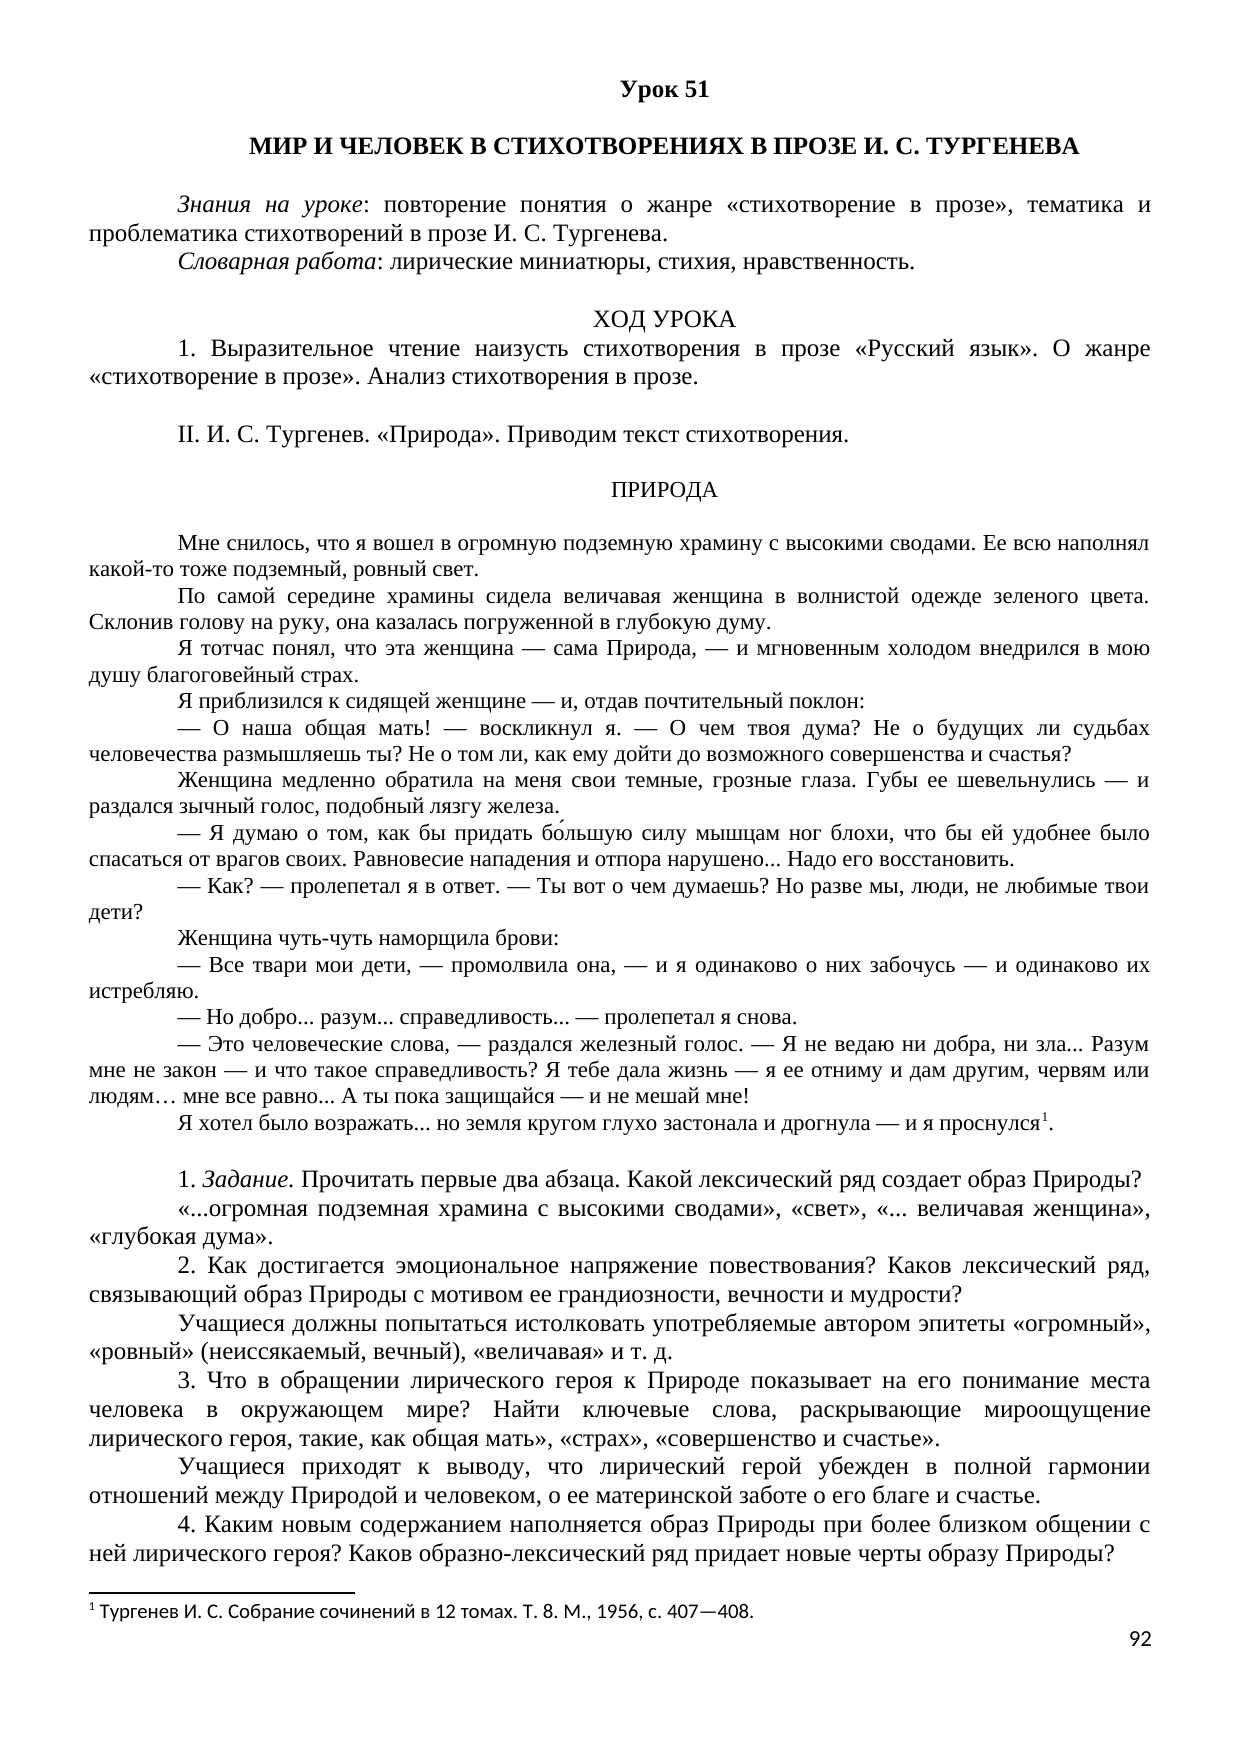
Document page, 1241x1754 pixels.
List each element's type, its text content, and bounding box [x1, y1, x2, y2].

text 1. Выразительное чтение наизусть стихотворения в прозе «Русский язык». О жанре «стихотворение в прозе». Анализ стихотворения в прозе. [89, 333, 1152, 390]
text Женщина медленно обратила на меня свои темные, грозные глаза. Губы ее шевельнулись — и раздался зычный голос, подобный лязгу железа. [89, 766, 1152, 819]
text Учащиеся должны попытаться истолковать употребляемые автором эпитеты «огромный», «ровный» (неиссякаемый, вечный), «величавая» и т. д. [89, 1308, 1152, 1365]
text Мне снилось, что я вошел в огромную подземную храмину с высокими сводами. Ее всю наполнял какой-то тоже подземный, ровный свет. [89, 529, 1152, 582]
text ХОД УРОКА [89, 304, 1152, 333]
text — Как? — пролепетал я в ответ. — Ты вот о чем думаешь? Но разве мы, люди, не любимые твои дети? [89, 872, 1152, 924]
text Словарная работа: лирические миниатюры, стихия, нравственность. [89, 246, 1152, 275]
text Я хотел было возражать... но земля кругом глухо застонала и дрогнула — и я проснулся. [89, 1109, 1152, 1135]
text — Но добро... разум... справедливость... — пролепетал я снова. [89, 1003, 1152, 1030]
text По самой середине храмины сидела величавая женщина в волнистой одежде зеленого цвета. Склонив голову на руку, она казалась погруженной в глубокую думу. [89, 582, 1152, 634]
text Женщина чуть-чуть наморщила брови: [89, 924, 1152, 951]
text ПРИРОДА [89, 476, 1152, 503]
text Я приблизился к сидящей женщине — и, отдав почтительный поклон: [89, 687, 1152, 713]
text 2. Как достигается эмоциональное напряжение повествования? Каков лексический ряд, связывающий образ Природы с мотивом ее грандиозности, вечности и мудрости? [89, 1250, 1152, 1308]
text II. И. С. Тургенев. «Природа». Приводим текст стихотворения. [89, 419, 1152, 448]
text Учащиеся приходят к выводу, что лирический герой убежден в полной гармонии отношений между Природой и человеком, о ее материнской заботе о его благе и счастье. [89, 1451, 1152, 1509]
text — Это человеческие слова, — раздался железный голос. — Я не ведаю ни добра, ни зла... Разум мне не закон — и что такое справедливость? Я тебе дала жизнь — я ее отниму и дам другим, червям или людям… мне все равно... А ты пока защищайся — и не мешай мне! [89, 1030, 1152, 1109]
text Я тотчас понял, что эта женщина — сама Природа, — и мгновенным холодом внедрился в мою душу благоговейный страх. [89, 634, 1152, 687]
text — Все твари мои дети, — промолвила она, — и я одинаково о них забочусь — и одинаково их истребляю. [89, 951, 1152, 1003]
text 1. Задание. Прочитать первые два абзаца. Какой лексический ряд создает образ Природы? [89, 1164, 1152, 1193]
text Знания на уроке: повторение понятия о жанре «стихотворение в прозе», тематика и проблематика стихотворений в прозе И. С. Тургенева. [89, 189, 1152, 246]
text 4. Каким новым содержанием наполняется образ Природы при более близком общении с ней лирического героя? Каков образно-лексический ряд придает новые черты образу Природы? [89, 1509, 1152, 1566]
text МИР И ЧЕЛОВЕК В СТИХОТВОРЕНИЯХ В ПРОЗЕ И. С. ТУРГЕНЕВА [89, 131, 1152, 160]
text «...огромная подземная храмина с высокими сводами», «свет», «... величавая женщина», «глубокая дума». [89, 1193, 1152, 1250]
text 3. Что в обращении лирического героя к Природе показывает на его понимание места человека в окружающем мире? Найти ключевые слова, раскрывающие мироощущение лирического героя, такие, как общая мать», «страх», «совершенство и счастье». [89, 1365, 1152, 1451]
text — О наша общая мать! — воскликнул я. — О чем твоя дума? Не о будущих ли судьбах человечества размышляешь ты? Не о том ли, как ему дойти до возможного совершенства и счастья? [89, 713, 1152, 766]
text — Я думаю о том, как бы придать бо́льшую силу мышцам ног блохи, что бы ей удобнее было спасаться от врагов своих. Равновесие нападения и отпора нарушено... Надо его восстановить. [89, 819, 1152, 872]
text Урок 51 [89, 74, 1152, 103]
